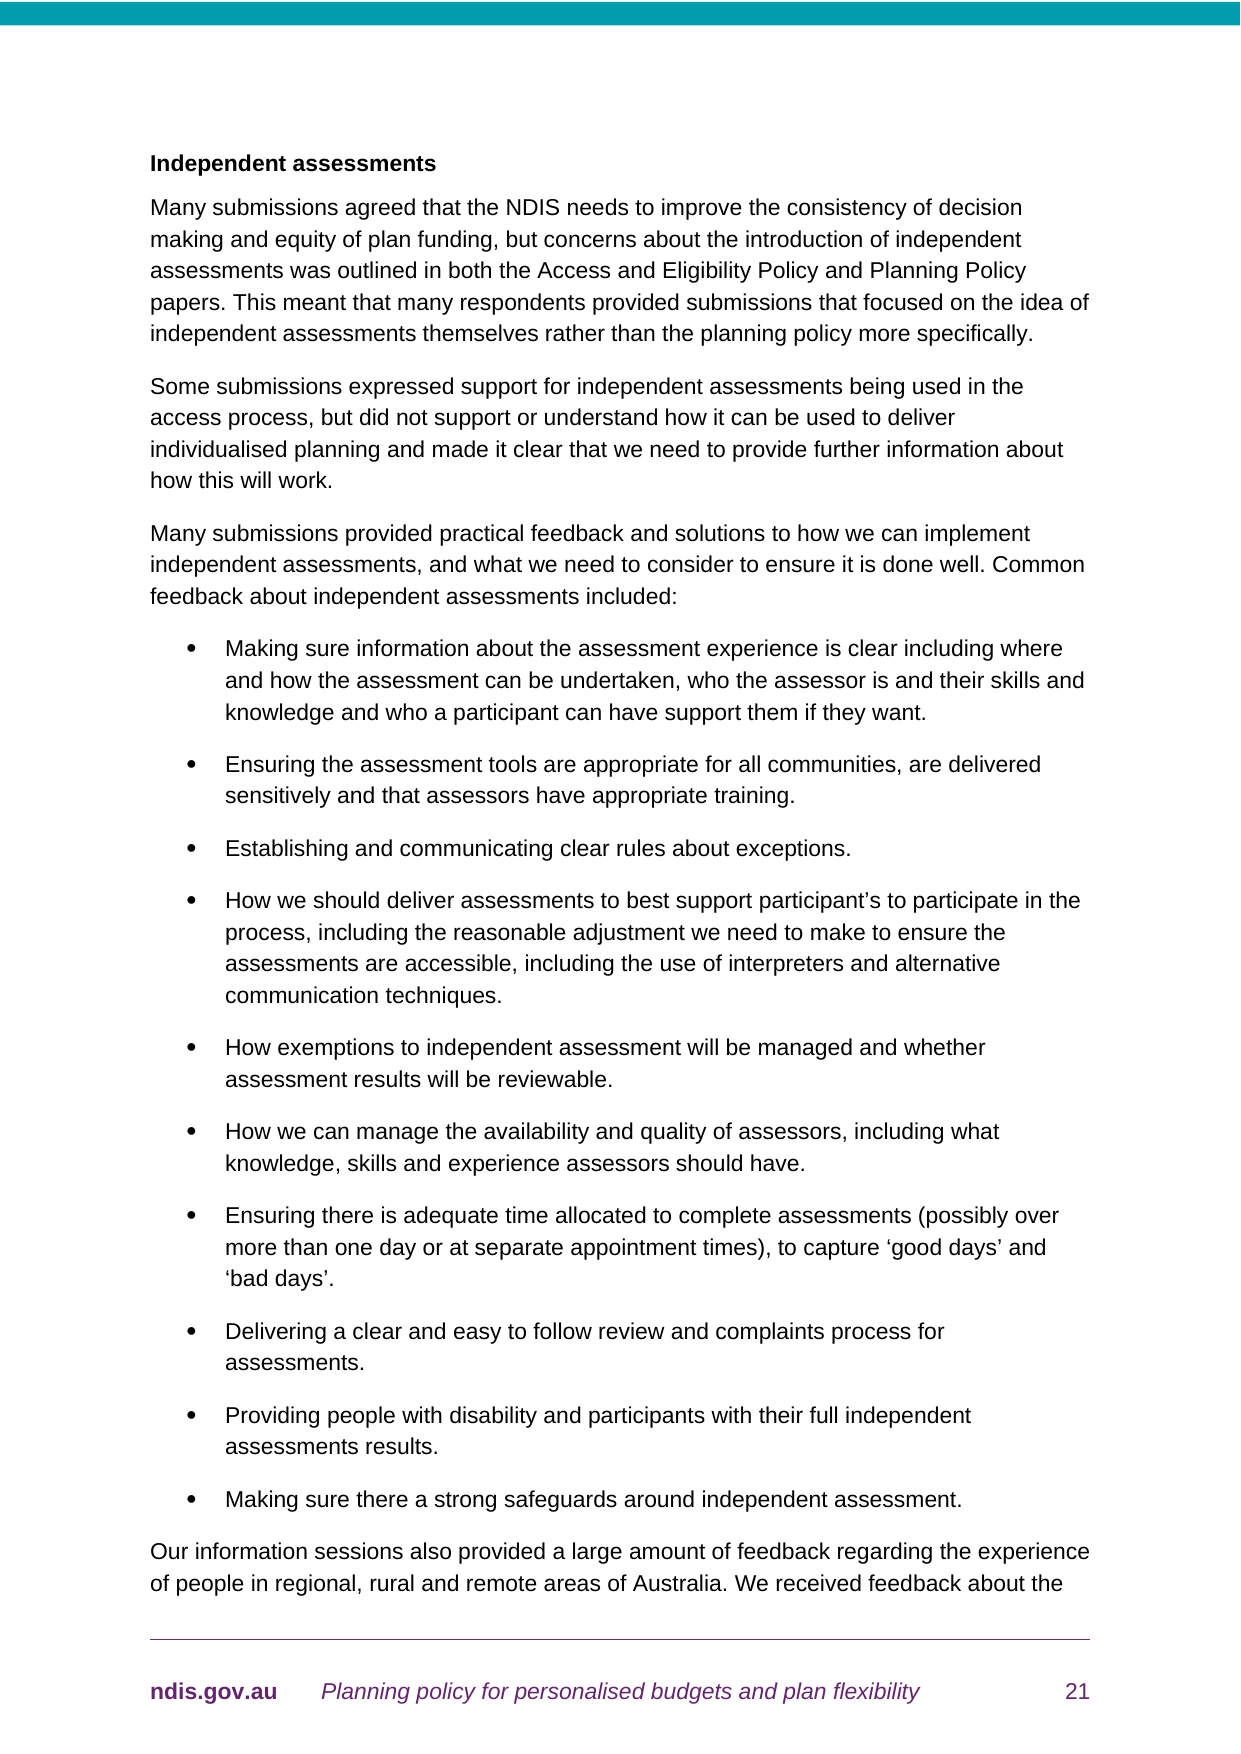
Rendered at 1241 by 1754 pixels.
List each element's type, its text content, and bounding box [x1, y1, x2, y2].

text Some submissions expressed support for independent assessments being used in the access process, but did not support or understand how it can be used to deliver individualised planning and made it clear that we need to provide further information about how this will work. [150, 373, 1090, 494]
list How exemptions to independent assessment will be managed and whether assessment results will be reviewable. [187, 1034, 1090, 1092]
subtitle Independent assessments [150, 150, 1090, 176]
list Making sure information about the assessment experience is clear including where and how the assessment can be undertaken, who the assessor is and their skills and knowledge and who a participant can have support them if they want. [187, 635, 1090, 725]
list Ensuring the assessment tools are appropriate for all communities, are delivered sensitively and that assessors have appropriate training. [187, 751, 1090, 809]
list Ensuring there is adequate time allocated to complete assessments (possibly over more than one day or at separate appointment times), to capture ‘good days’ and ‘bad days’. [187, 1202, 1090, 1292]
list Providing people with disability and participants with their full independent assessments results. [187, 1402, 1090, 1459]
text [150, 1538, 1090, 1596]
list How we should deliver assessments to best support participant’s to participate in the process, including the reasonable adjustment we need to make to ensure the assessments are accessible, including the use of interpreters and alternative communication techniques. [187, 887, 1090, 1008]
text Many submissions provided practical feedback and solutions to how we can implement independent assessments, and what we need to consider to ensure it is done well. Common feedback about independent assessments included: [150, 520, 1090, 609]
list Making sure there a strong safeguards around independent assessment. [187, 1486, 1090, 1512]
list Establishing and communicating clear rules about exceptions. [187, 835, 1090, 861]
list Delivering a clear and easy to follow review and complaints process for assessments. [187, 1318, 1090, 1376]
list How we can manage the availability and quality of assessors, including what knowledge, skills and experience assessors should have. [187, 1118, 1090, 1176]
text Many submissions agreed that the NDIS needs to improve the consistency of decision making and equity of plan funding, but concerns about the introduction of independent assessments was outlined in both the Access and Eligibility Policy and Planning Policy papers. This meant that many respondents provided submissions that focused on the idea of independent assessments themselves rather than the planning policy more specifically. [150, 194, 1090, 347]
